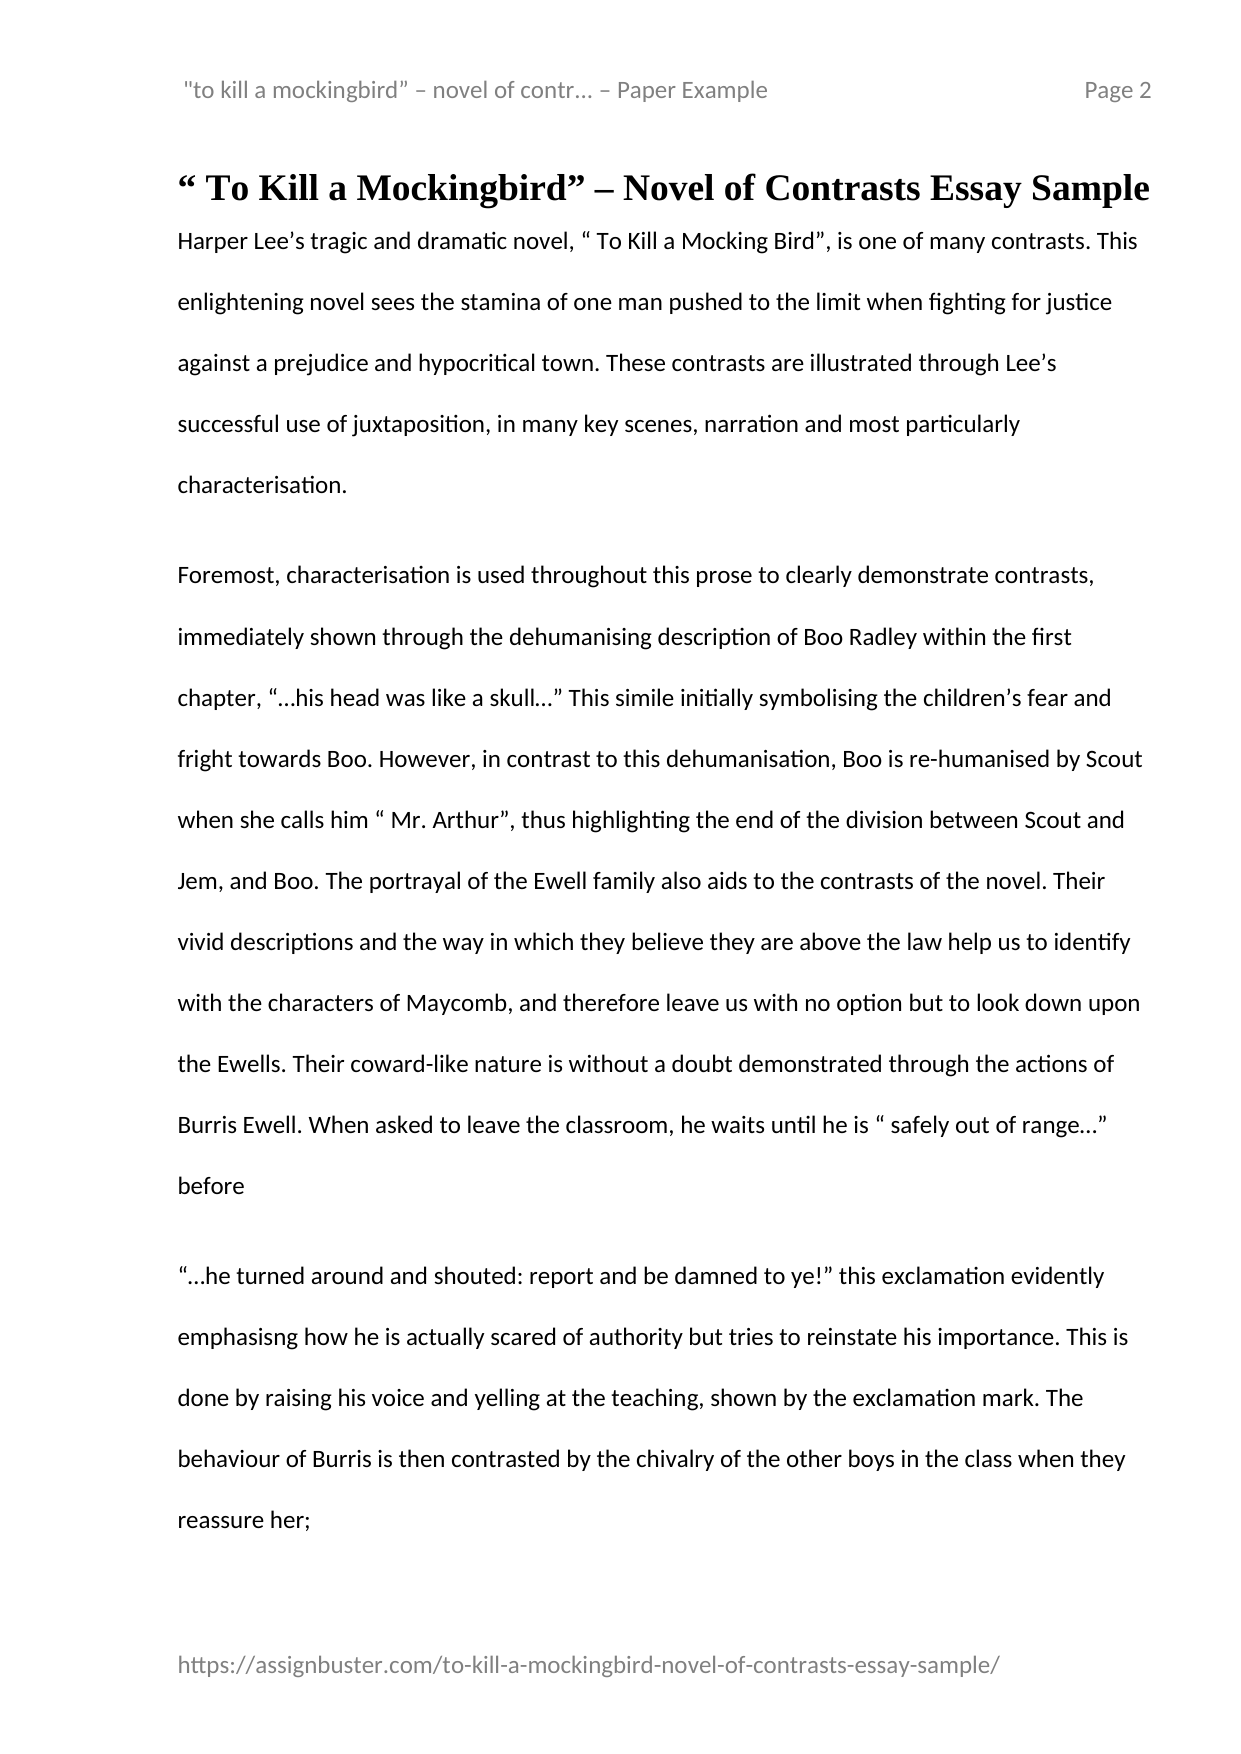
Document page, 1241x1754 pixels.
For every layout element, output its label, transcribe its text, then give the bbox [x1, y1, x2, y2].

text “…he turned around and shouted: report and be damned to ye!” this exclamation evidently emphasisng how he is actually scared of authority but tries to reinstate his importance. This is done by raising his voice and yelling at the teaching, shown by the exclamation mark. The behaviour of Burris is then contrasted by the chivalry of the other boys in the class when they reassure her; [177, 1261, 1152, 1535]
text Foremost, characterisation is used throughout this prose to clearly demonstrate contrasts, immediately shown through the dehumanising description of Boo Radley within the first chapter, “…his head was like a skull…” This simile initially symbolising the children’s fear and fright towards Boo. However, in contrast to this dehumanisation, Boo is re-humanised by Scout when she calls him “ Mr. Arthur”, thus highlighting the end of the division between Scout and Jem, and Boo. The portrayal of the Ewell family also aids to the contrasts of the novel. Their vivid descriptions and the way in which they believe they are above the law help us to identify with the characters of Maycomb, and therefore leave us with no option but to look down upon the Ewells. Their coward-like nature is without a doubt demonstrated through the actions of Burris Ewell. When asked to leave the classroom, he waits until he is “ safely out of range…” before [177, 559, 1152, 1201]
subtitle “ To Kill a Mockingbird” – Novel of Contrasts Essay Sample [177, 166, 1152, 209]
text Harper Lee’s tragic and dramatic novel, “ To Kill a Mocking Bird”, is one of many contrasts. This enlightening novel sees the stamina of one man pushed to the limit when fighting for justice against a prejudice and hypocritical town. These contrasts are illustrated through Lee’s successful use of juxtaposition, in many key scenes, narration and most particularly characterisation. [177, 225, 1152, 499]
